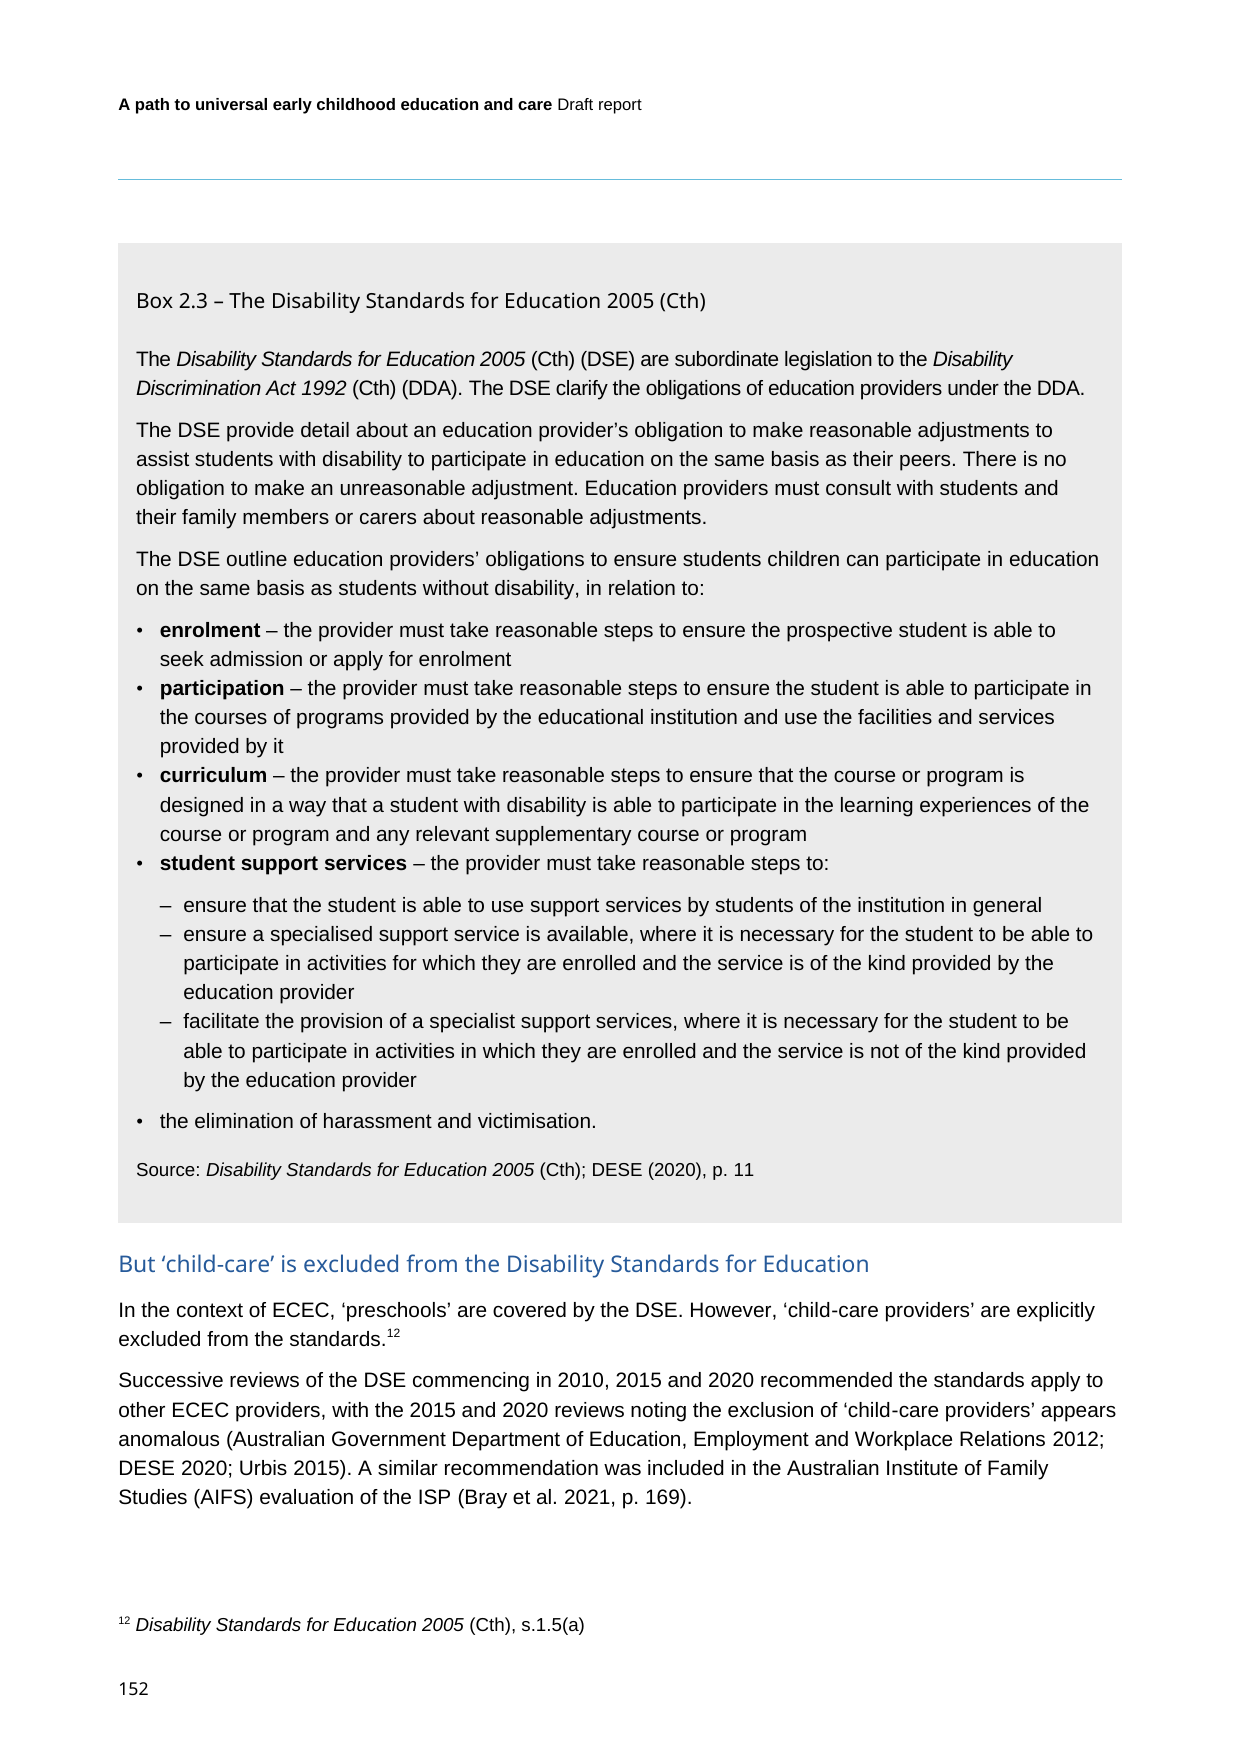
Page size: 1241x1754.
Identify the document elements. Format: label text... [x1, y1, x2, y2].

table_header Box 2.3 – The Disability Standards for Education 2005 (Cth) [118, 243, 1122, 326]
text Successive reviews of the DSE commencing in 2010, 2015 and 2020 recommended the standards apply to other ECEC providers, with the 2015 and 2020 reviews noting the exclusion of ‘child-care providers’ appears anomalous (Australian Government Department of Education, Employment and Workplace Relations 2012; DESE 2020; Urbis 2015). A similar recommendation was included in the Australian Institute of Family Studies (AIFS) evaluation of the ISP (Bray et al. 2021, p. 169). [118, 1363, 1122, 1509]
subtitle But ‘child-care’ is excluded from the Disability Standards for Education [118, 1248, 1122, 1280]
table_cell The Disability Standards for Education 2005 (Cth) (DSE) are subordinate legislation to the Disability Discrimination Act 1992 (Cth) (DDA). The DSE clarify the obligations of education providers under the DDA. The DSE provide detail about an education provider’s obligation to make reasonable adjustments to assist students with disability to participate in education on the same basis as their peers. There is no obligation to make an unreasonable adjustment. Education providers must consult with students and their family members or carers about reasonable adjustments. The DSE outline education providers’ obligations to ensure students children can participate in education on the same basis as students without disability, in relation to: enrolment – the provider must take reasonable steps to ensure the prospective student is able to seek admission or apply for enrolment participation – the provider must take reasonable steps to ensure the student is able to participate in the courses of programs provided by the educational institution and use the facilities and services provided by it curriculum – the provider must take reasonable steps to ensure that the course or program is designed in a way that a student with disability is able to participate in the learning experiences of the course or program and any relevant supplementary course or program student support services – the provider must take reasonable steps to: ensure that the student is able to use support services by students of the institution in general ensure a specialised support service is available, where it is necessary for the student to be able to participate in activities for which they are enrolled and the service is of the kind provided by the education provider facilitate the provision of a specialist support services, where it is necessary for the student to be able to participate in activities in which they are enrolled and the service is not of the kind provided by the education provider the elimination of harassment and victimisation. Source: Disability Standards for Education 2005 (Cth); DESE (2020), p. 11 [118, 326, 1122, 1223]
text In the context of ECEC, ‘preschools’ are covered by the DSE. However, ‘child-care providers’ are explicitly excluded from the standards. [118, 1292, 1122, 1351]
